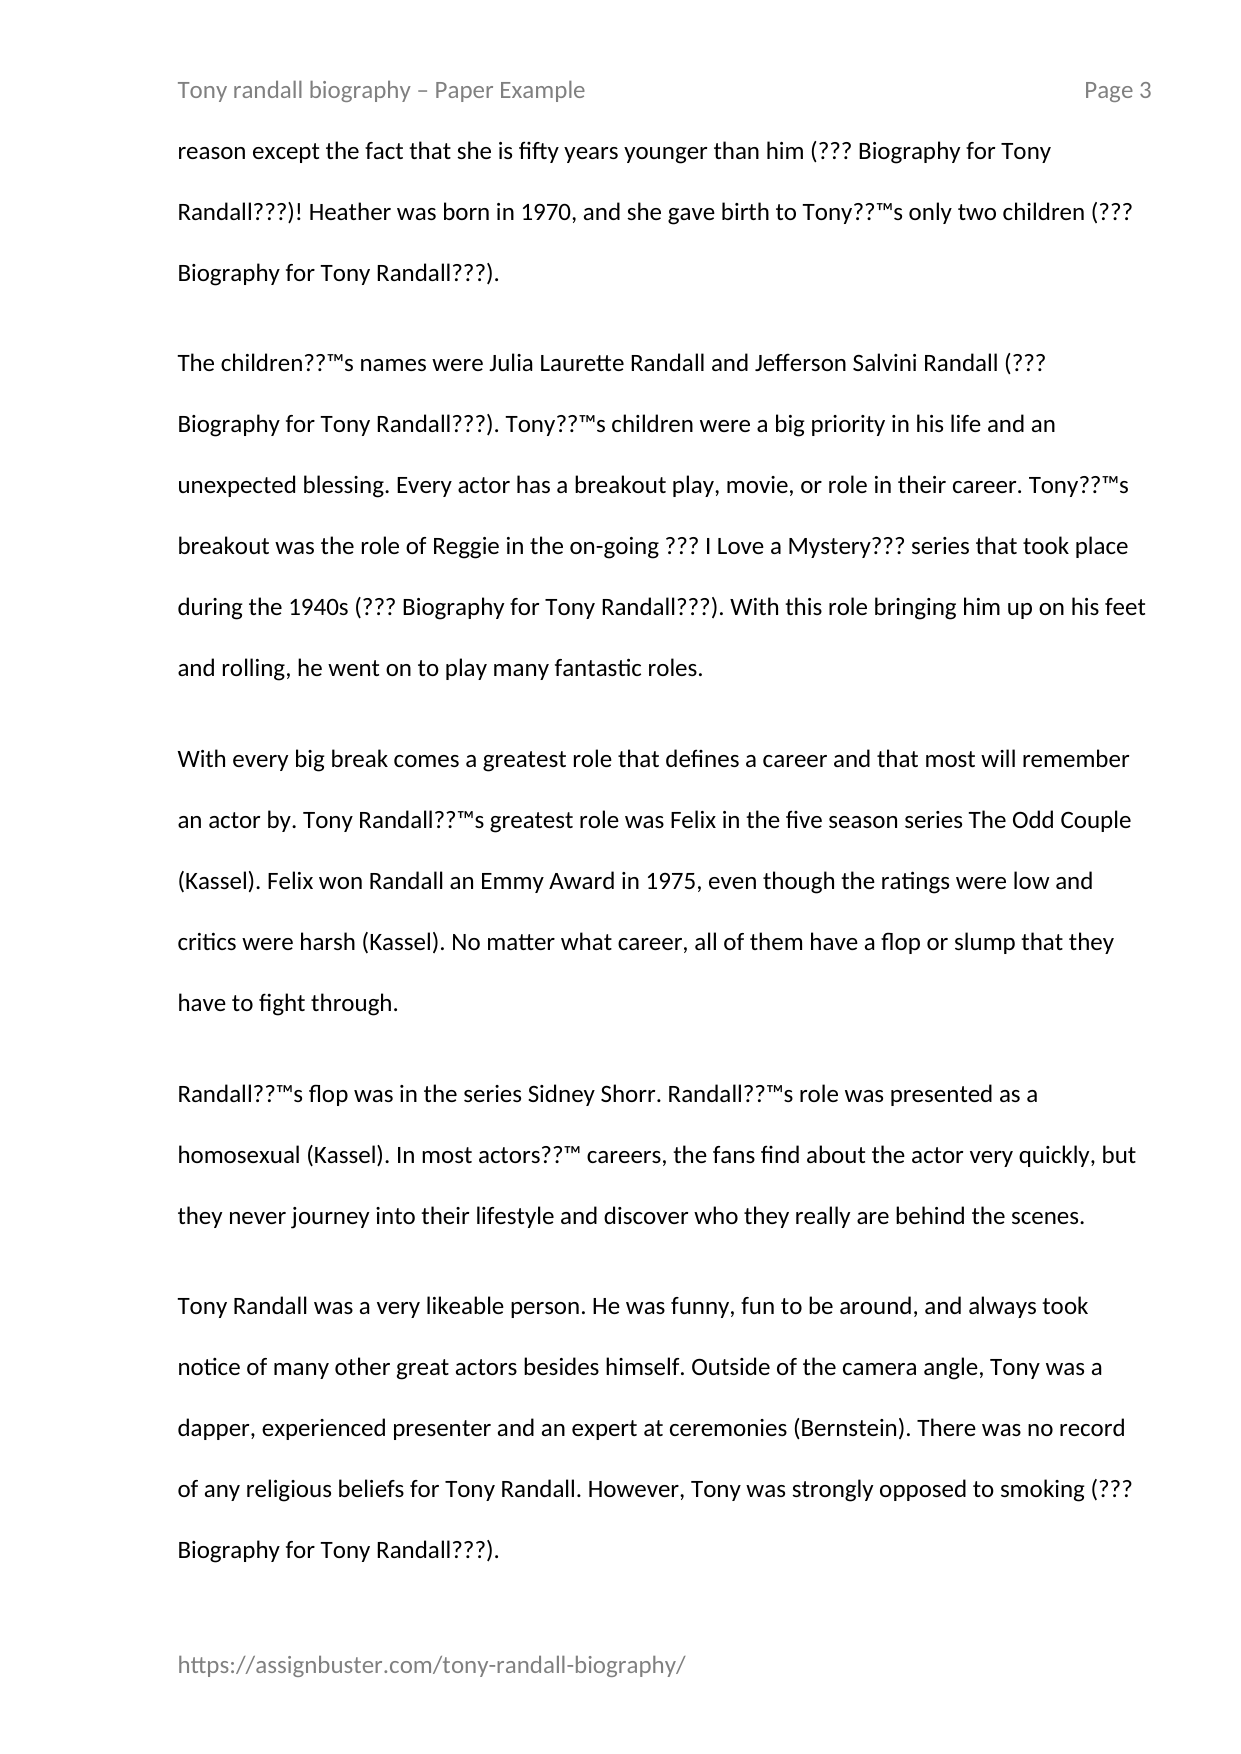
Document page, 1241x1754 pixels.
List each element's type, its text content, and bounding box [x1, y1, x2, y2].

text Randall??™s flop was in the series Sidney Shorr. Randall??™s role was presented as a homosexual (Kassel). In most actors??™ careers, the fans find about the actor very quickly, but they never journey into their lifestyle and discover who they really are behind the scenes. [177, 1078, 1152, 1230]
text The children??™s names were Julia Laurette Randall and Jefferson Salvini Randall (??? Biography for Tony Randall???). Tony??™s children were a big priority in his life and an unexpected blessing. Every actor has a breakout play, movie, or role in their career. Tony??™s breakout was the role of Reggie in the on-going ??? I Love a Mystery??? series that took place during the 1940s (??? Biography for Tony Randall???). With this role bringing him up on his feet and rolling, he went on to play many fantastic roles. [177, 347, 1152, 683]
text Tony Randall was a very likeable person. He was funny, fun to be around, and always took notice of many other great actors besides himself. Outside of the camera angle, Tony was a dapper, experienced presenter and an expert at ceremonies (Bernstein). There was no record of any religious beliefs for Tony Randall. However, Tony was strongly opposed to smoking (??? Biography for Tony Randall???). [177, 1290, 1152, 1565]
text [177, 135, 1152, 287]
text With every big break comes a greatest role that defines a career and that most will remember an actor by. Tony Randall??™s greatest role was Felix in the five season series The Odd Couple (Kassel). Felix won Randall an Emmy Award in 1975, even though the ratings were low and critics were harsh (Kassel). No matter what career, all of them have a flop or slump that they have to fight through. [177, 743, 1152, 1018]
